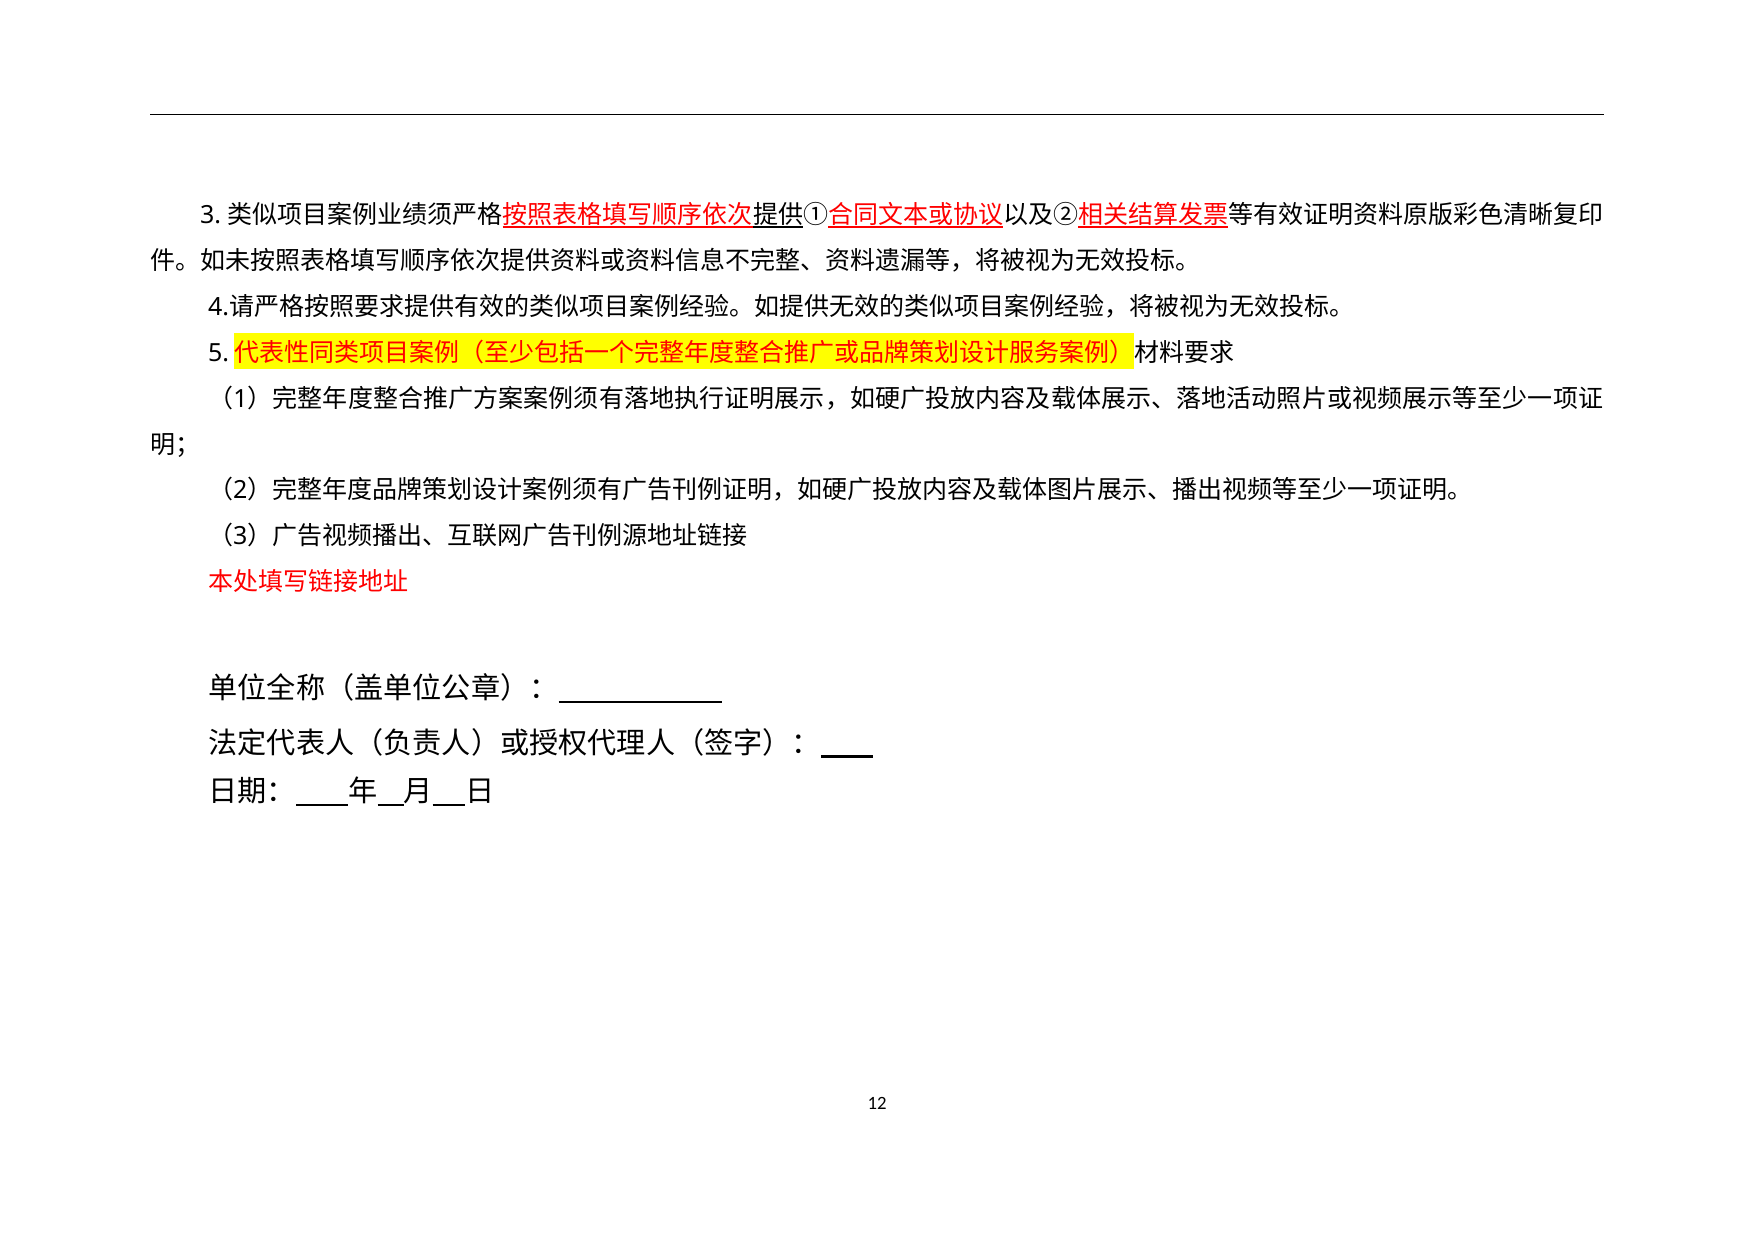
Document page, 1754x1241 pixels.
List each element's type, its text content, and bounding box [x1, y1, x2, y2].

text 日期： 年 月 日 [150, 761, 1619, 811]
text （1）完整年度整合推广方案案例须有落地执行证明展示，如硬广投放内容及载体展示、落地活动照片或视频展示等至少一项证明； [150, 371, 1604, 462]
text 4.请严格按照要求提供有效的类似项目案例经验。如提供无效的类似项目案例经验，将被视为无效投标。 [150, 279, 1604, 325]
text 5. 代表性同类项目案例（至少包括一个完整年度整合推广或品牌策划设计服务案例）材料要求 [150, 325, 1604, 371]
text （3）广告视频播出、互联网广告刊例源地址链接 [150, 508, 1604, 554]
text 单位全称（盖单位公章）： [150, 664, 1604, 707]
text 3. 类似项目案例业绩须严格按照表格填写顺序依次提供①合同文本或协议以及②相关结算发票等有效证明资料原版彩色清晰复印件。如未按照表格填写顺序依次提供资料或资料信息不完整、资料遗漏等，将被视为无效投标。 [150, 187, 1604, 279]
text 本处填写链接地址 [150, 554, 1604, 600]
text （2）完整年度品牌策划设计案例须有广告刊例证明，如硬广投放内容及载体图片展示、播出视频等至少一项证明。 [150, 462, 1604, 508]
text 法定代表人（负责人）或授权代理人（签字）： [150, 719, 1604, 761]
